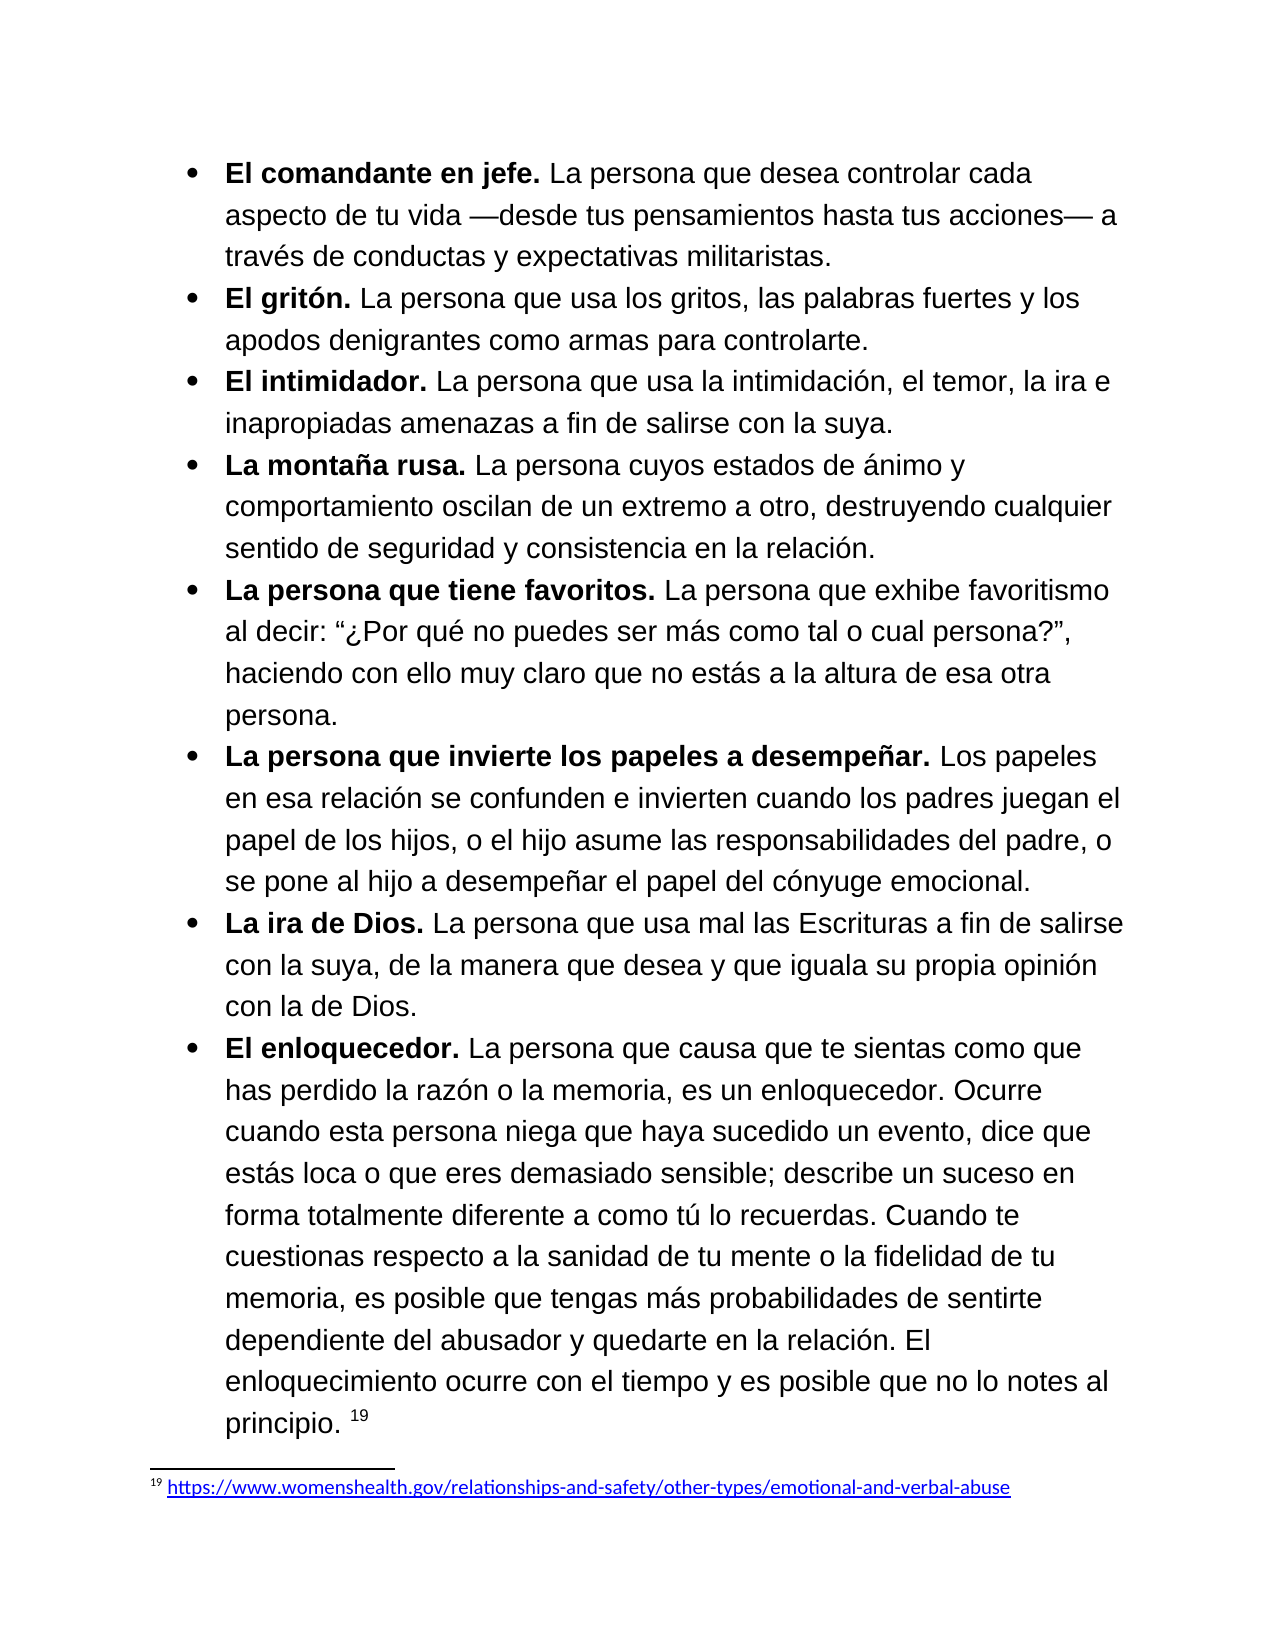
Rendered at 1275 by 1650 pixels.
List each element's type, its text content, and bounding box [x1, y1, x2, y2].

list La persona que invierte los papeles a desempeñar. Los papeles en esa relación se confunden e invierten cuando los padres juegan el papel de los hijos, o el hijo asume las responsabilidades del padre, o se pone al hijo a desempeñar el papel del cónyuge emocional. [187, 733, 1125, 900]
list El gritón. La persona que usa los gritos, las palabras fuertes y los apodos denigrantes como armas para controlarte. [187, 275, 1125, 358]
list La ira de Dios. La persona que usa mal las Escrituras a fin de salirse con la suya, de la manera que desea y que iguala su propia opinión con la de Dios. [187, 900, 1125, 1025]
list La persona que tiene favoritos. La persona que exhibe favoritismo al decir: “¿Por qué no puedes ser más como tal o cual persona?”, haciendo con ello muy claro que no estás a la altura de esa otra persona. [187, 567, 1125, 733]
list El enloquecedor. La persona que causa que te sientas como que has perdido la razón o la memoria, es un enloquecedor. Ocurre cuando esta persona niega que haya sucedido un evento, dice que estás loca o que eres demasiado sensible; describe un suceso en forma totalmente diferente a como tú lo recuerdas. Cuando te cuestionas respecto a la sanidad de tu mente o la fidelidad de tu memoria, es posible que tengas más probabilidades de sentirte dependiente del abusador y quedarte en la relación. El enloquecimiento ocurre con el tiempo y es posible que no lo notes al principio. [187, 1025, 1125, 1442]
list La montaña rusa. La persona cuyos estados de ánimo y comportamiento oscilan de un extremo a otro, destruyendo cualquier sentido de seguridad y consistencia en la relación. [187, 442, 1125, 567]
list El comandante en jefe. La persona que desea controlar cada aspecto de tu vida —desde tus pensamientos hasta tus acciones— a través de conductas y expectativas militaristas. [187, 150, 1125, 275]
list El intimidador. La persona que usa la intimidación, el temor, la ira e inapropiadas amenazas a fin de salirse con la suya. [187, 358, 1125, 442]
